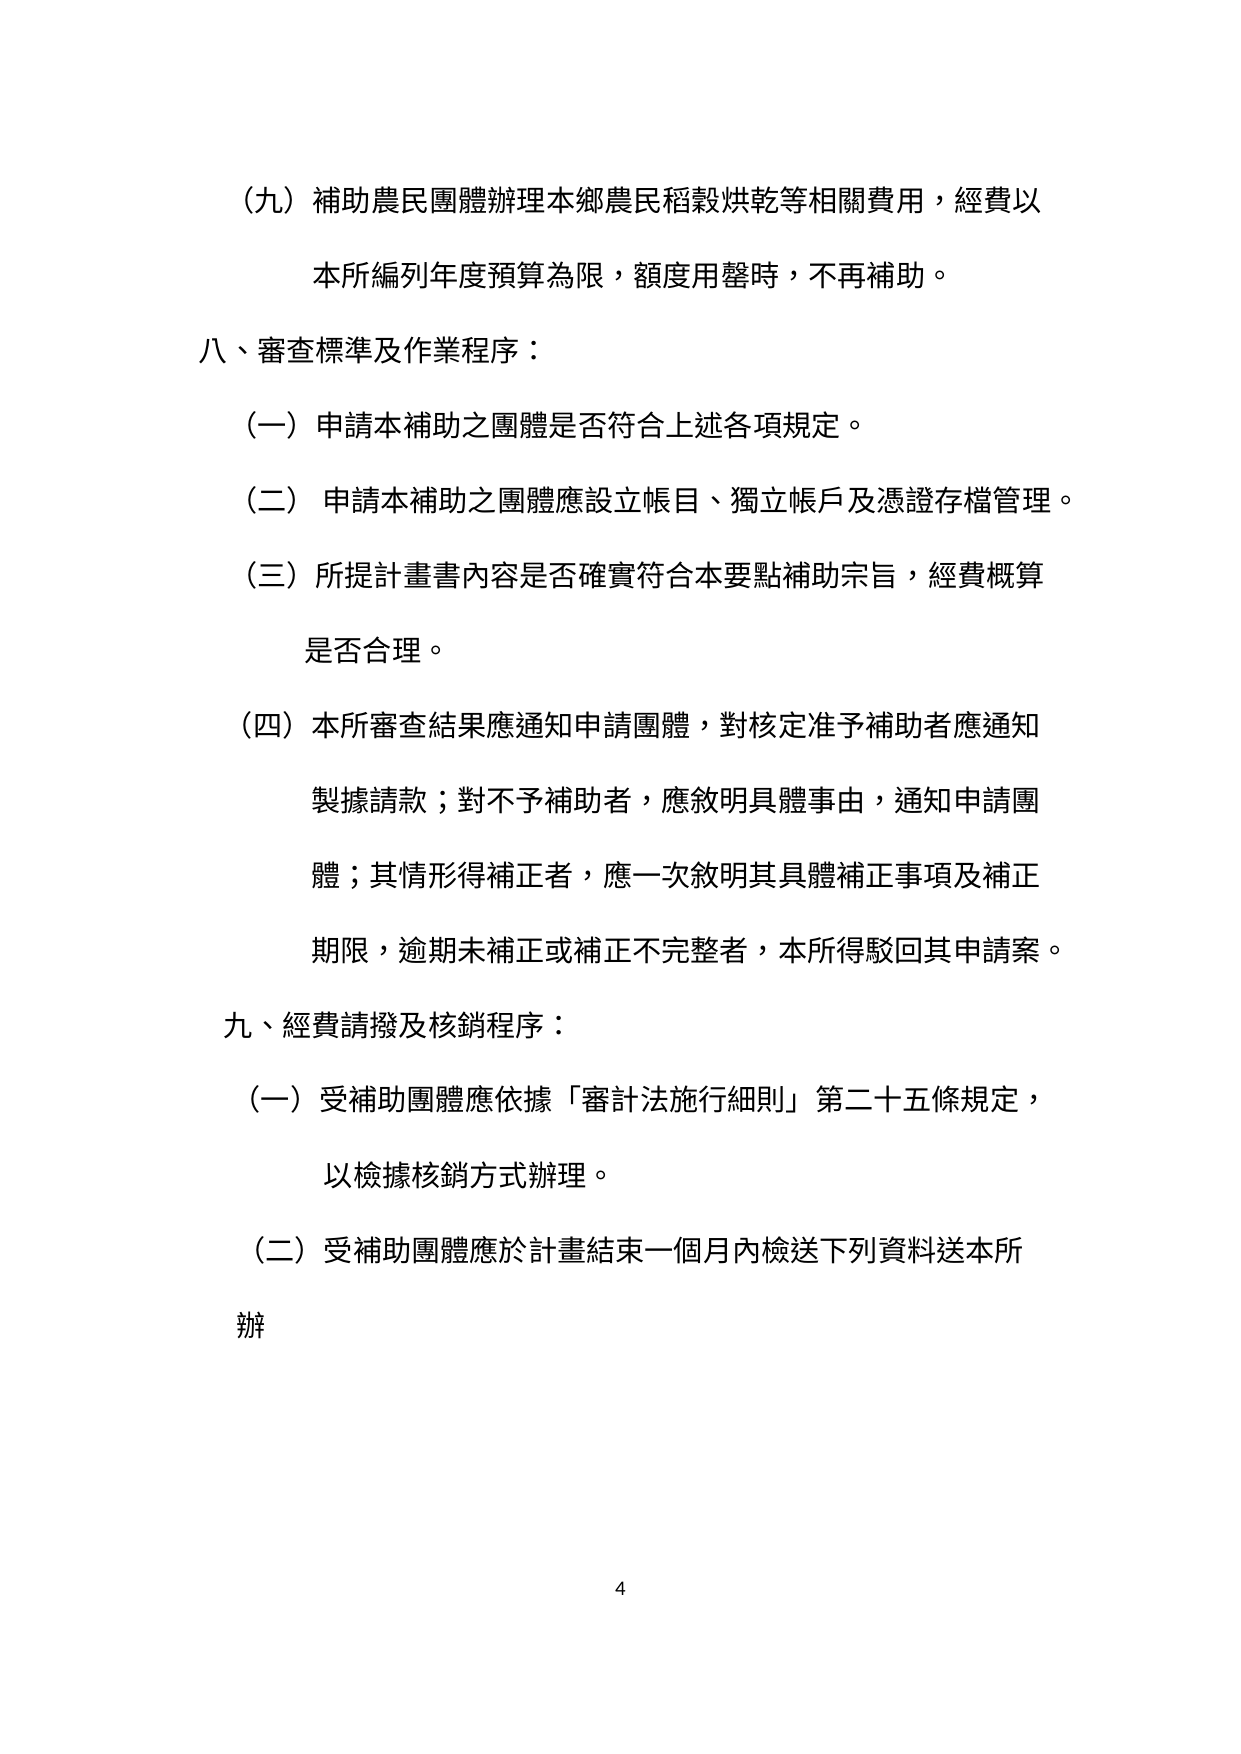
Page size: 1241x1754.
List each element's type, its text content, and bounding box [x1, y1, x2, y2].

text 八、審查標準及作業程序： （一）申請本補助之團體是否符合上述各項規定。 （二） 申請本補助之團體應設立帳目、獨立帳戶及憑證存檔管理。 （三）所提計畫書內容是否確實符合本要點補助宗旨，經費概算 [199, 311, 1053, 611]
text （九）補助農民團體辦理本鄉農民稻穀烘乾等相關費用，經費以本所編列年度預算為限，額度用罄時，不再補助。 [225, 161, 1053, 311]
text 體；其情形得補正者，應一次敘明其具體補正事項及補正 [224, 836, 1053, 911]
text 以檢據核銷方式辦理。 （二）受補助團體應於計畫結束一個月內檢送下列資料送本所辦 [236, 1136, 1053, 1361]
text 是否合理。 （四）本所審查結果應通知申請團體，對核定准予補助者應通知 [224, 611, 1053, 761]
text 期限，逾期未補正或補正不完整者，本所得駁回其申請案。 九、經費請撥及核銷程序： （一）受補助團體應依據「審計法施行細則」第二十五條規定， [224, 911, 1053, 1136]
text 製據請款；對不予補助者，應敘明具體事由，通知申請團 [224, 761, 1053, 836]
